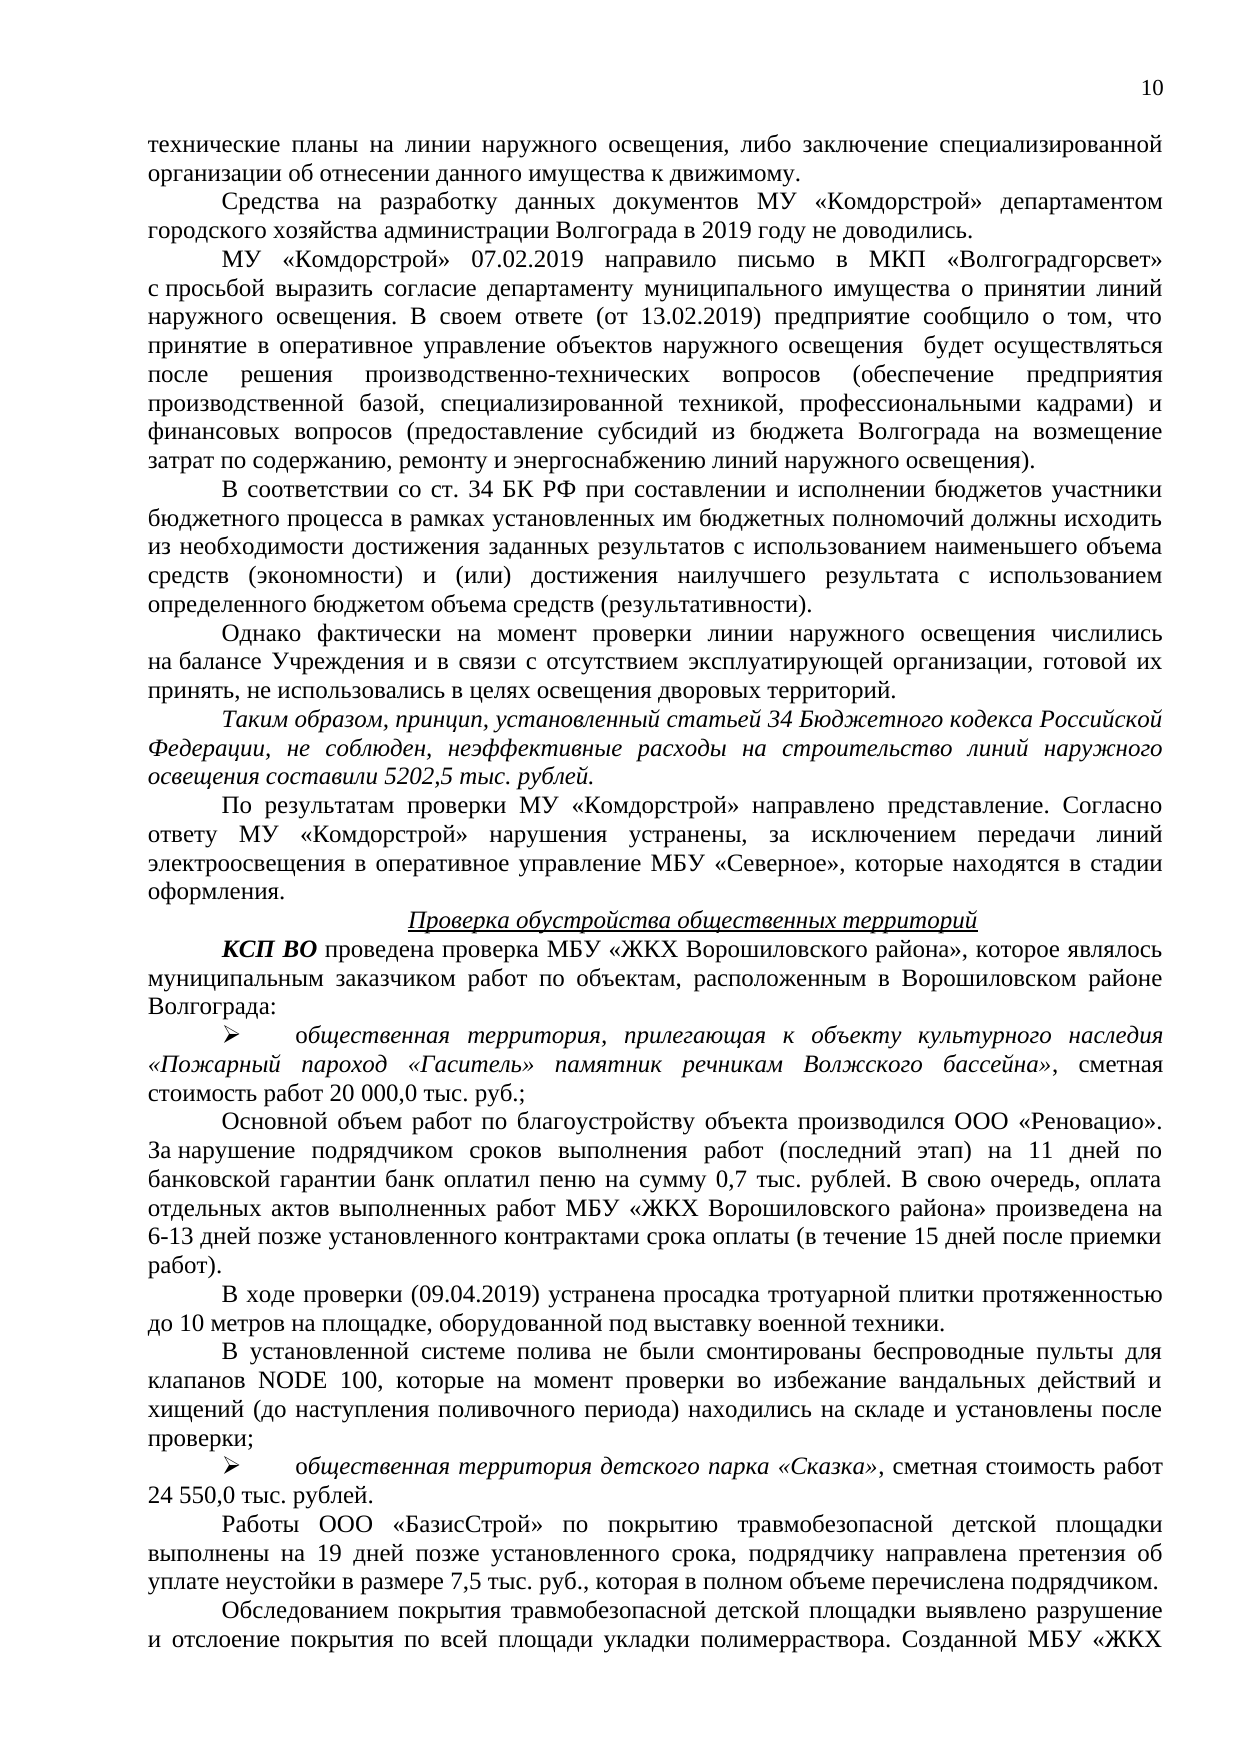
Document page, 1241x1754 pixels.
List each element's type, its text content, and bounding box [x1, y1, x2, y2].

text Средства на разработку данных документов МУ «Комдорстрой» департаментом городского хозяйства администрации Волгограда в 2019 году не доводились. [148, 186, 1163, 244]
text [148, 129, 1163, 186]
text Таким образом, принцип, установленный статьей 34 Бюджетного кодекса Российской Федерации, не соблюден, неэффективные расходы на строительство линий наружного освещения составили 5202,5 тыс. рублей. [148, 704, 1163, 790]
text В установленной системе полива не были смонтированы беспроводные пульты для клапанов NODE 100, которые на момент проверки во избежание вандальных действий и хищений (до наступления поливочного периода) находились на складе и установлены после проверки; [148, 1336, 1163, 1451]
text По результатам проверки МУ «Комдорстрой» направлено представление. Согласно ответу МУ «Комдорстрой» нарушения устранены, за исключением передачи линий электроосвещения в оперативное управление МБУ «Северное», которые находятся в стадии оформления. [148, 790, 1163, 905]
text КСП ВО проведена проверка МБУ «ЖКХ Ворошиловского района», которое являлось муниципальным заказчиком работ по объектам, расположенным в Ворошиловском районе Волгограда: [148, 934, 1163, 1020]
list общественная территория детского парка «Сказка», сметная стоимость работ 24 550,0 тыс. рублей. [148, 1451, 1163, 1509]
text В ходе проверки (09.04.2019) устранена просадка тротуарной плитки протяженностью до 10 метров на площадке, оборудованной под выставку военной техники. [148, 1279, 1163, 1336]
text Работы ООО «БазисСтрой» по покрытию травмобезопасной детской площадки выполнены на 19 дней позже установленного срока, подрядчику направлена претензия об уплате неустойки в размере 7,5 тыс. руб., которая в полном объеме перечислена подрядчиком. [148, 1509, 1163, 1595]
text Однако фактически на момент проверки линии наружного освещения числились на балансе Учреждения и в связи с отсутствием эксплуатирующей организации, готовой их принять, не использовались в целях освещения дворовых территорий. [148, 618, 1163, 704]
text Проверка обустройства общественных территорий [148, 905, 1163, 934]
text Основной объем работ по благоустройству объекта производился ООО «Реновацио». За нарушение подрядчиком сроков выполнения работ (последний этап) на 11 дней по банковской гарантии банк оплатил пеню на сумму 0,7 тыс. рублей. В свою очередь, оплата отдельных актов выполненных работ МБУ «ЖКХ Ворошиловского района» произведена на 6-13 дней позже установленного контрактами срока оплаты (в течение 15 дней после приемки работ). [148, 1106, 1163, 1279]
list общественная территория, прилегающая к объекту культурного наследия «Пожарный пароход «Гаситель» памятник речникам Волжского бассейна», сметная стоимость работ 20 000,0 тыс. руб.; [148, 1020, 1163, 1106]
text В соответствии со ст. 34 БК РФ при составлении и исполнении бюджетов участники бюджетного процесса в рамках установленных им бюджетных полномочий должны исходить из необходимости достижения заданных результатов с использованием наименьшего объема средств (экономности) и (или) достижения наилучшего результата с использованием определенного бюджетом объема средств (результативности). [148, 474, 1163, 618]
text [148, 1595, 1163, 1653]
text МУ «Комдорстрой» 07.02.2019 направило письмо в МКП «Волгоградгорсвет» с просьбой выразить согласие департаменту муниципального имущества о принятии линий наружного освещения. В своем ответе (от 13.02.2019) предприятие сообщило о том, что принятие в оперативное управление объектов наружного освещения будет осуществляться после решения производственно-технических вопросов (обеспечение предприятия производственной базой, специализированной техникой, профессиональными кадрами) и финансовых вопросов (предоставление субсидий из бюджета Волгограда на возмещение затрат по содержанию, ремонту и энергоснабжению линий наружного освещения). [148, 244, 1163, 474]
